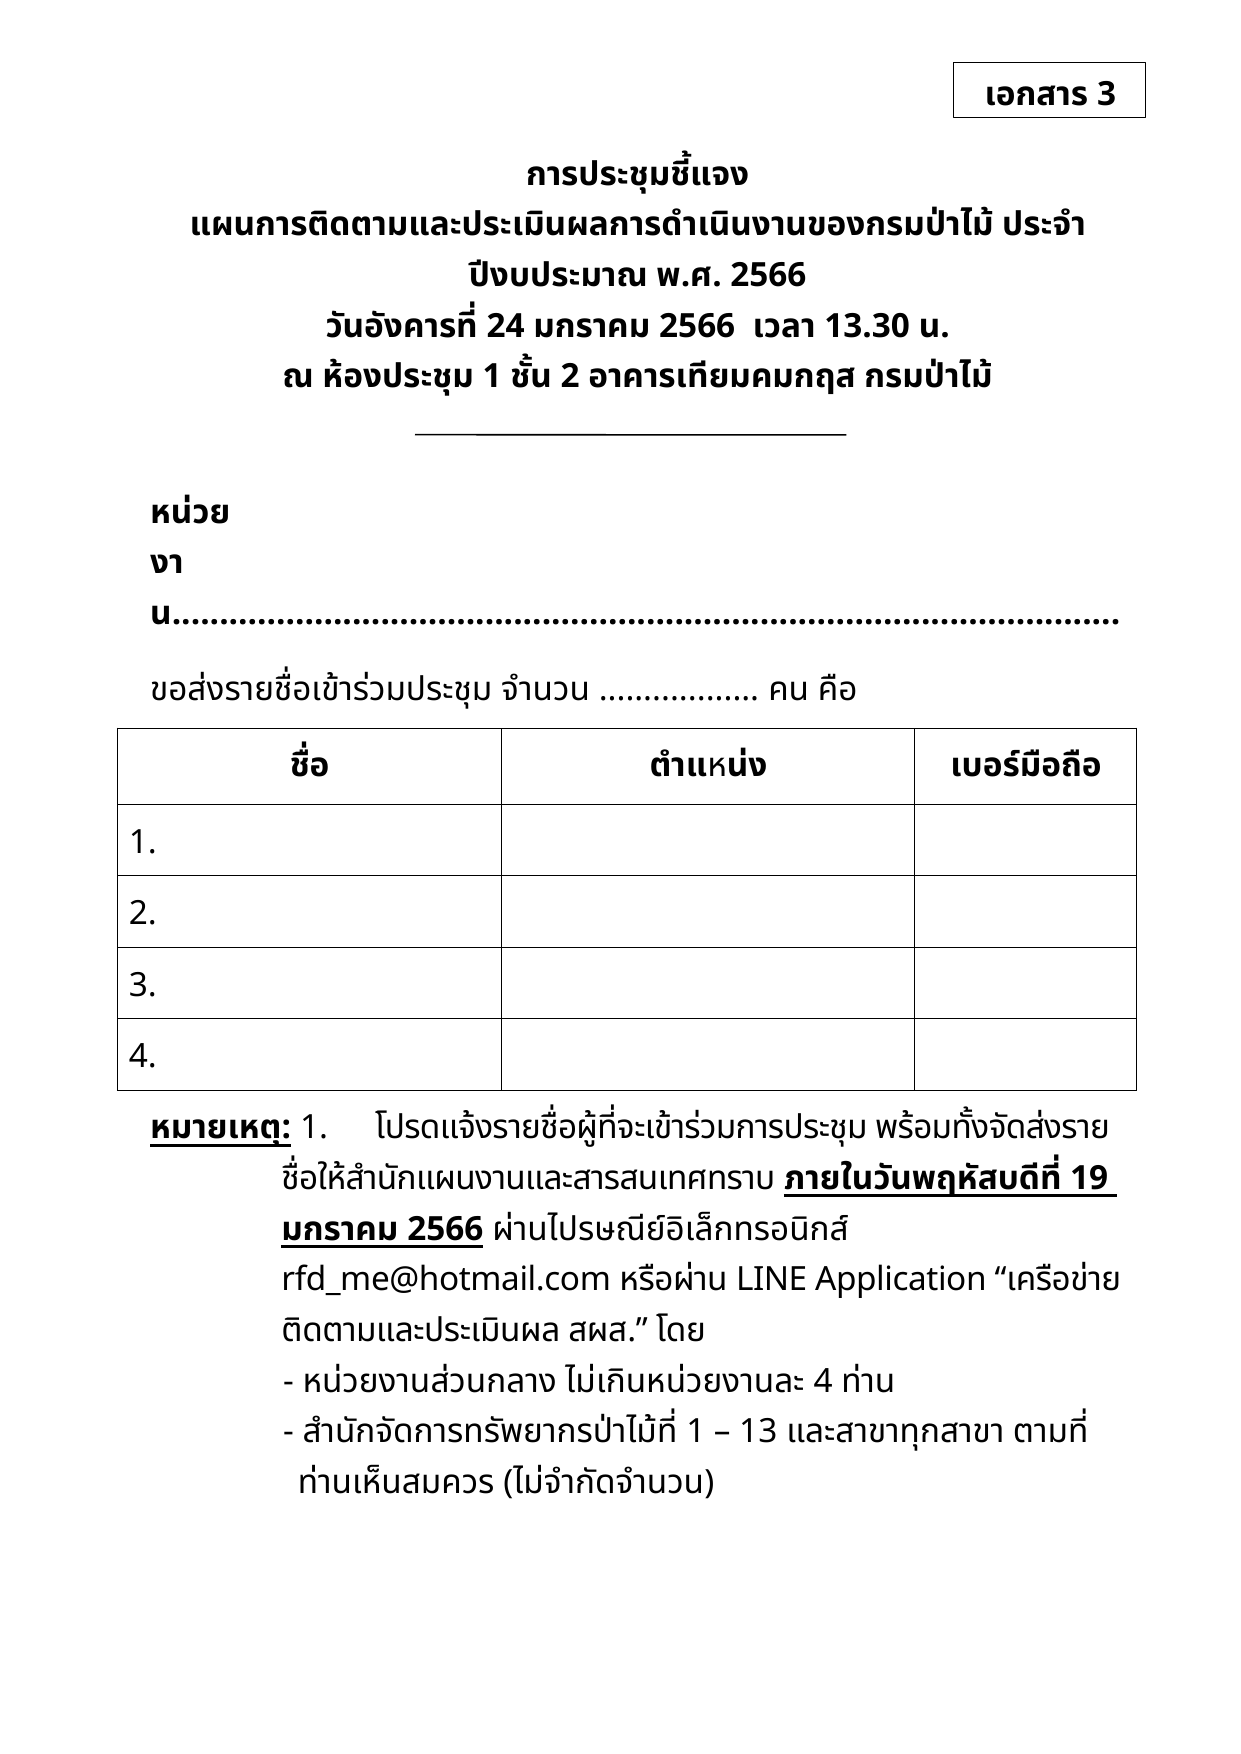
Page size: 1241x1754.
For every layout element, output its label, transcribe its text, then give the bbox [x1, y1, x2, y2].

table_cell [502, 948, 914, 1018]
table_cell [502, 876, 914, 947]
text หมายเหตุ: 1. โปรดแจ้งรายชื่อผู้ที่จะเข้าร่วมการประชุม พร้อมทั้งจัดส่งรายชื่อให้สำนักแผนงานและสารสนเทศทราบ ภายในวันพฤหัสบดีที่ 19 มกราคม 2566 ผ่านไปรษณีย์อิเล็กทรอนิกส์ rfd_me@hotmail.com หรือผ่าน LINE Application “เครือข่ายติดตามและประเมินผล สผส.” โดย [150, 1103, 1125, 1356]
text วันอังคารที่ 24 มกราคม 2566 เวลา 13.30 น. [150, 301, 1125, 352]
text ณ ห้องประชุม 1 ชั้น 2 อาคารเทียมคมกฤส กรมป่าไม้ [150, 352, 1125, 403]
table_header ชื่อ [118, 729, 501, 804]
text แผนการติดตามและประเมินผลการดำเนินงานของกรมป่าไม้ ประจำปีงบประมาณ พ.ศ. 2566 [150, 200, 1125, 301]
table_cell [915, 1019, 1136, 1090]
table_cell 2. [118, 876, 501, 947]
text - สำนักจัดการทรัพยากรป่าไม้ที่ 1 – 13 และสาขาทุกสาขา ตามที่ท่านเห็นสมควร (ไม่จำกัดจำนวน) [283, 1407, 1125, 1508]
table_cell 3. [118, 948, 501, 1018]
table_cell [915, 948, 1136, 1018]
table_cell [502, 805, 914, 875]
table_cell 4. [118, 1019, 501, 1090]
table_cell 1. [118, 805, 501, 875]
table_header เบอร์มือถือ [915, 729, 1136, 804]
table_cell [502, 1019, 914, 1090]
text ขอส่งรายชื่อเข้าร่วมประชุม จำนวน .................. คน คือ [150, 664, 1125, 715]
text - หน่วยงานส่วนกลาง ไม่เกินหน่วยงานละ 4 ท่าน [281, 1356, 1125, 1407]
table_cell [915, 805, 1136, 875]
table_cell [915, 876, 1136, 947]
text การประชุมชี้แจง [150, 150, 1125, 200]
table_header ตำแหน่ง [502, 729, 914, 804]
text หน่วยงาน.................................................................................................... [150, 488, 1125, 639]
